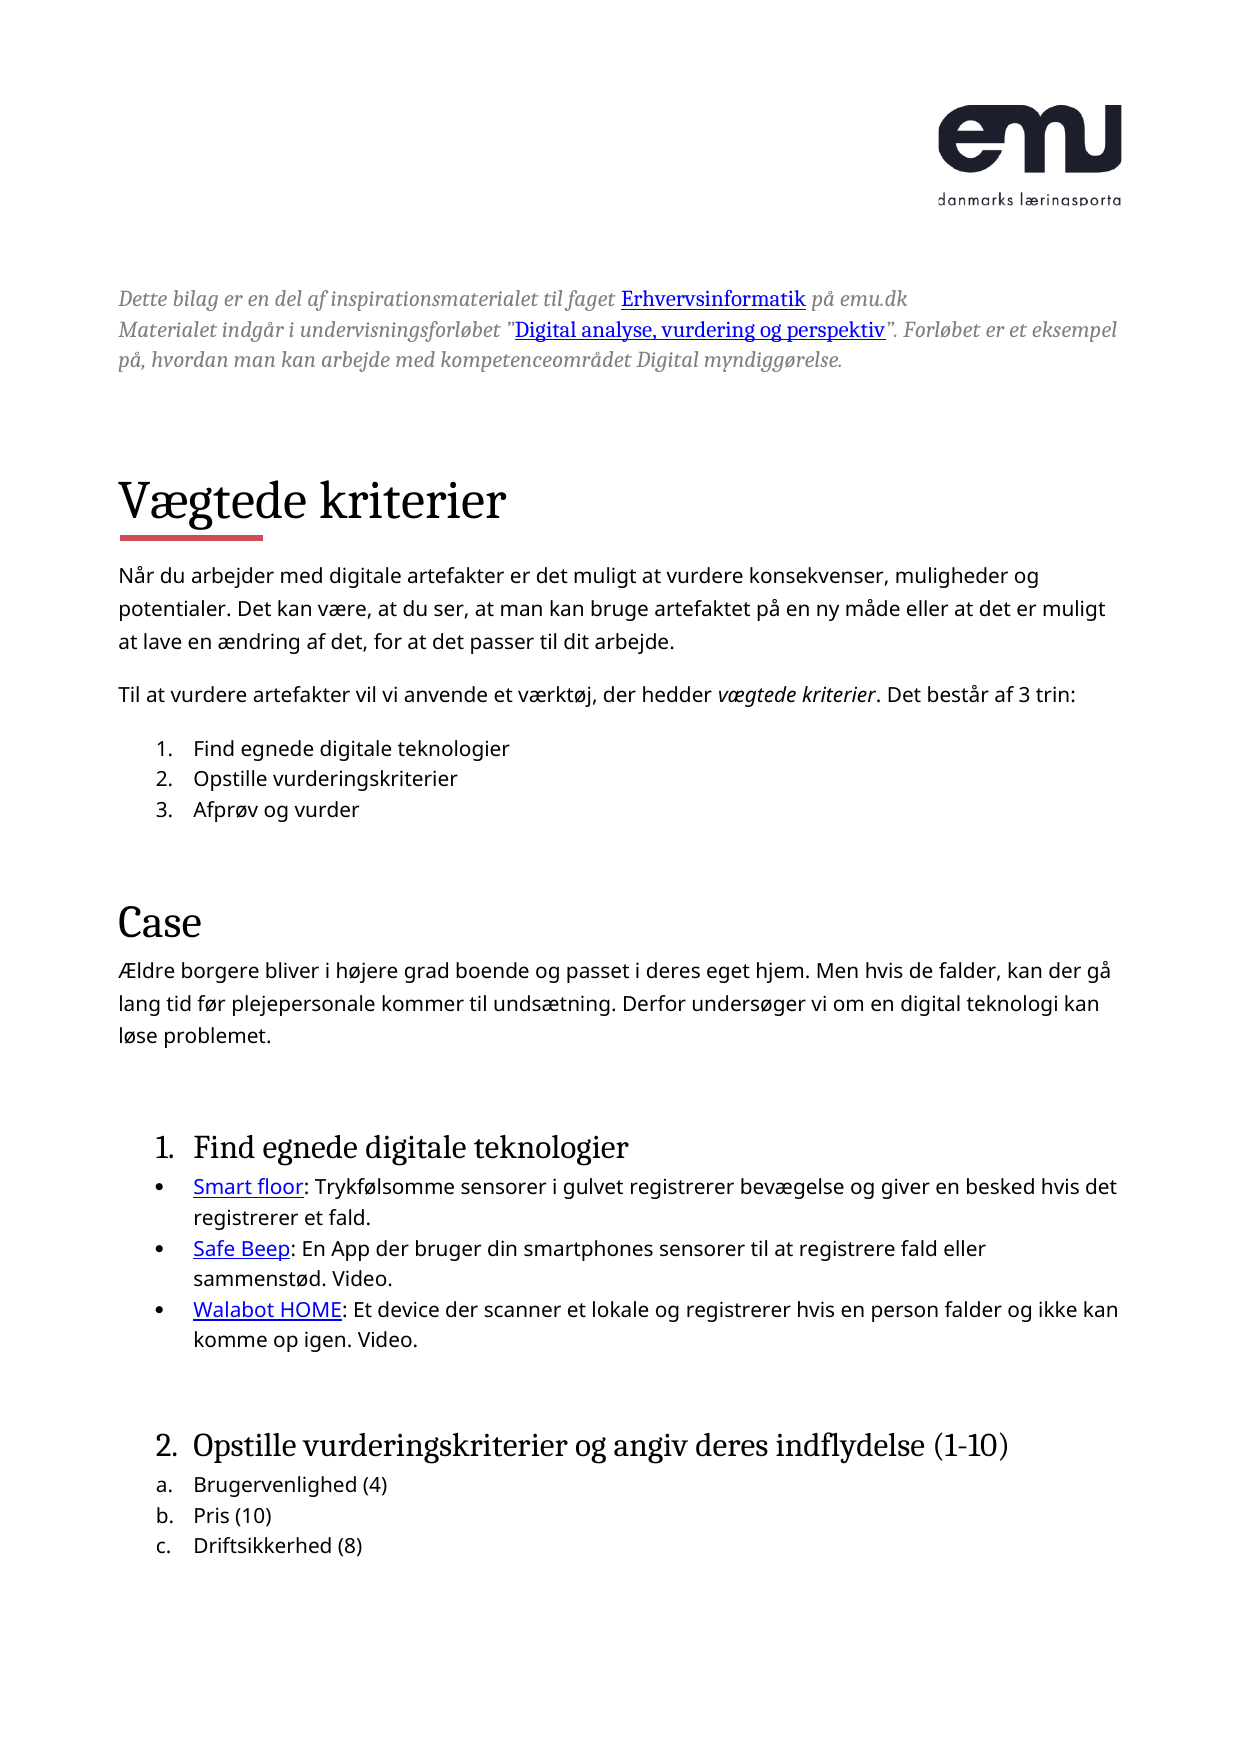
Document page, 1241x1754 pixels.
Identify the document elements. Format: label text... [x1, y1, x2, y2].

subtitle Dette bilag er en del af inspirationsmaterialet til faget Erhvervsinformatik på emu.dk Materialet indgår i undervisningsforløbet ”Digital analyse, vurdering og perspektiv”. Forløbet er et eksempel på, hvordan man kan arbejde med kompetenceområdet Digital myndiggørelse. [118, 286, 1122, 373]
text Til at vurdere artefakter vil vi anvende et værktøj, der hedder vægtede kriterier. Det består af 3 trin: [118, 680, 1122, 709]
text Ældre borgere bliver i højere grad boende og passet i deres eget hjem. Men hvis de falder, kan der gå lang tid før plejepersonale kommer til undsætning. Derfor undersøger vi om en digital teknologi kan løse problemet. [118, 956, 1122, 1050]
picture [937, 105, 1121, 206]
subtitle Find egnede digitale teknologier [156, 1128, 1122, 1167]
list Opstille vurderingskriterier [156, 764, 1122, 793]
list Smart floor: Trykfølsomme sensorer i gulvet registrerer bevægelse og giver en besked hvis det registrerer et fald. [156, 1172, 1122, 1231]
list Brugervenlighed (4) [156, 1470, 1122, 1499]
subtitle Case [118, 896, 1122, 948]
list Walabot HOME: Et device der scanner et lokale og registrerer hvis en person falder og ikke kan komme op igen. Video. [156, 1295, 1122, 1354]
list Driftsikkerhed (8) [156, 1532, 1122, 1560]
subtitle Opstille vurderingskriterier og angiv deres indflydelse (1-10) [156, 1426, 1122, 1464]
text Vægtede kriterier [118, 469, 1122, 532]
text Når du arbejder med digitale artefakter er det muligt at vurdere konsekvenser, muligheder og potentialer. Det kan være, at du ser, at man kan bruge artefaktet på en ny måde eller at det er muligt at lave en ændring af det, for at det passer til dit arbejde. [118, 562, 1122, 655]
list Safe Beep: En App der bruger din smartphones sensorer til at registrere fald eller sammenstød. Video. [156, 1234, 1122, 1293]
list Find egnede digitale teknologier [156, 734, 1122, 762]
list Afprøv og vurder [156, 795, 1122, 823]
list Pris (10) [156, 1501, 1122, 1529]
